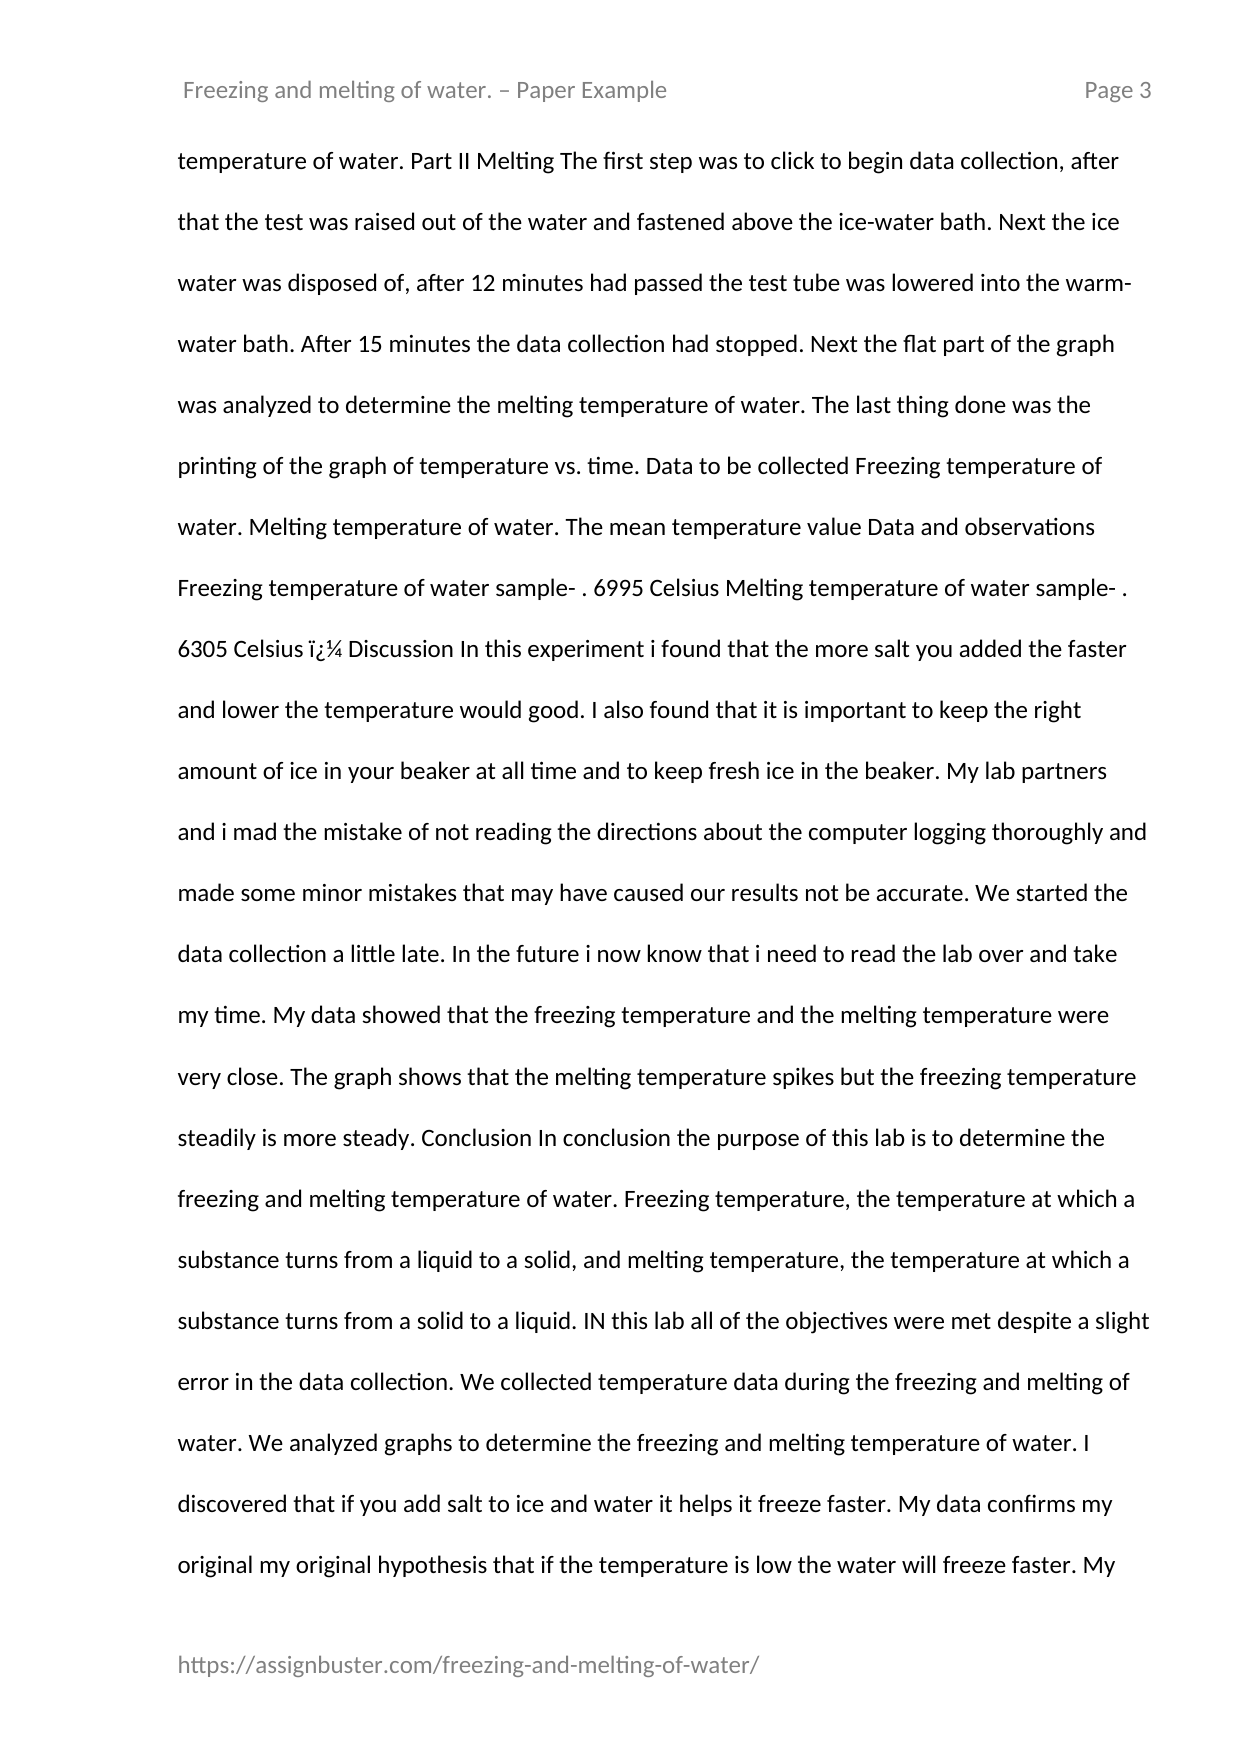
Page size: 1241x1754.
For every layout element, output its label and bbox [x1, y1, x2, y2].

text [177, 145, 1152, 1579]
